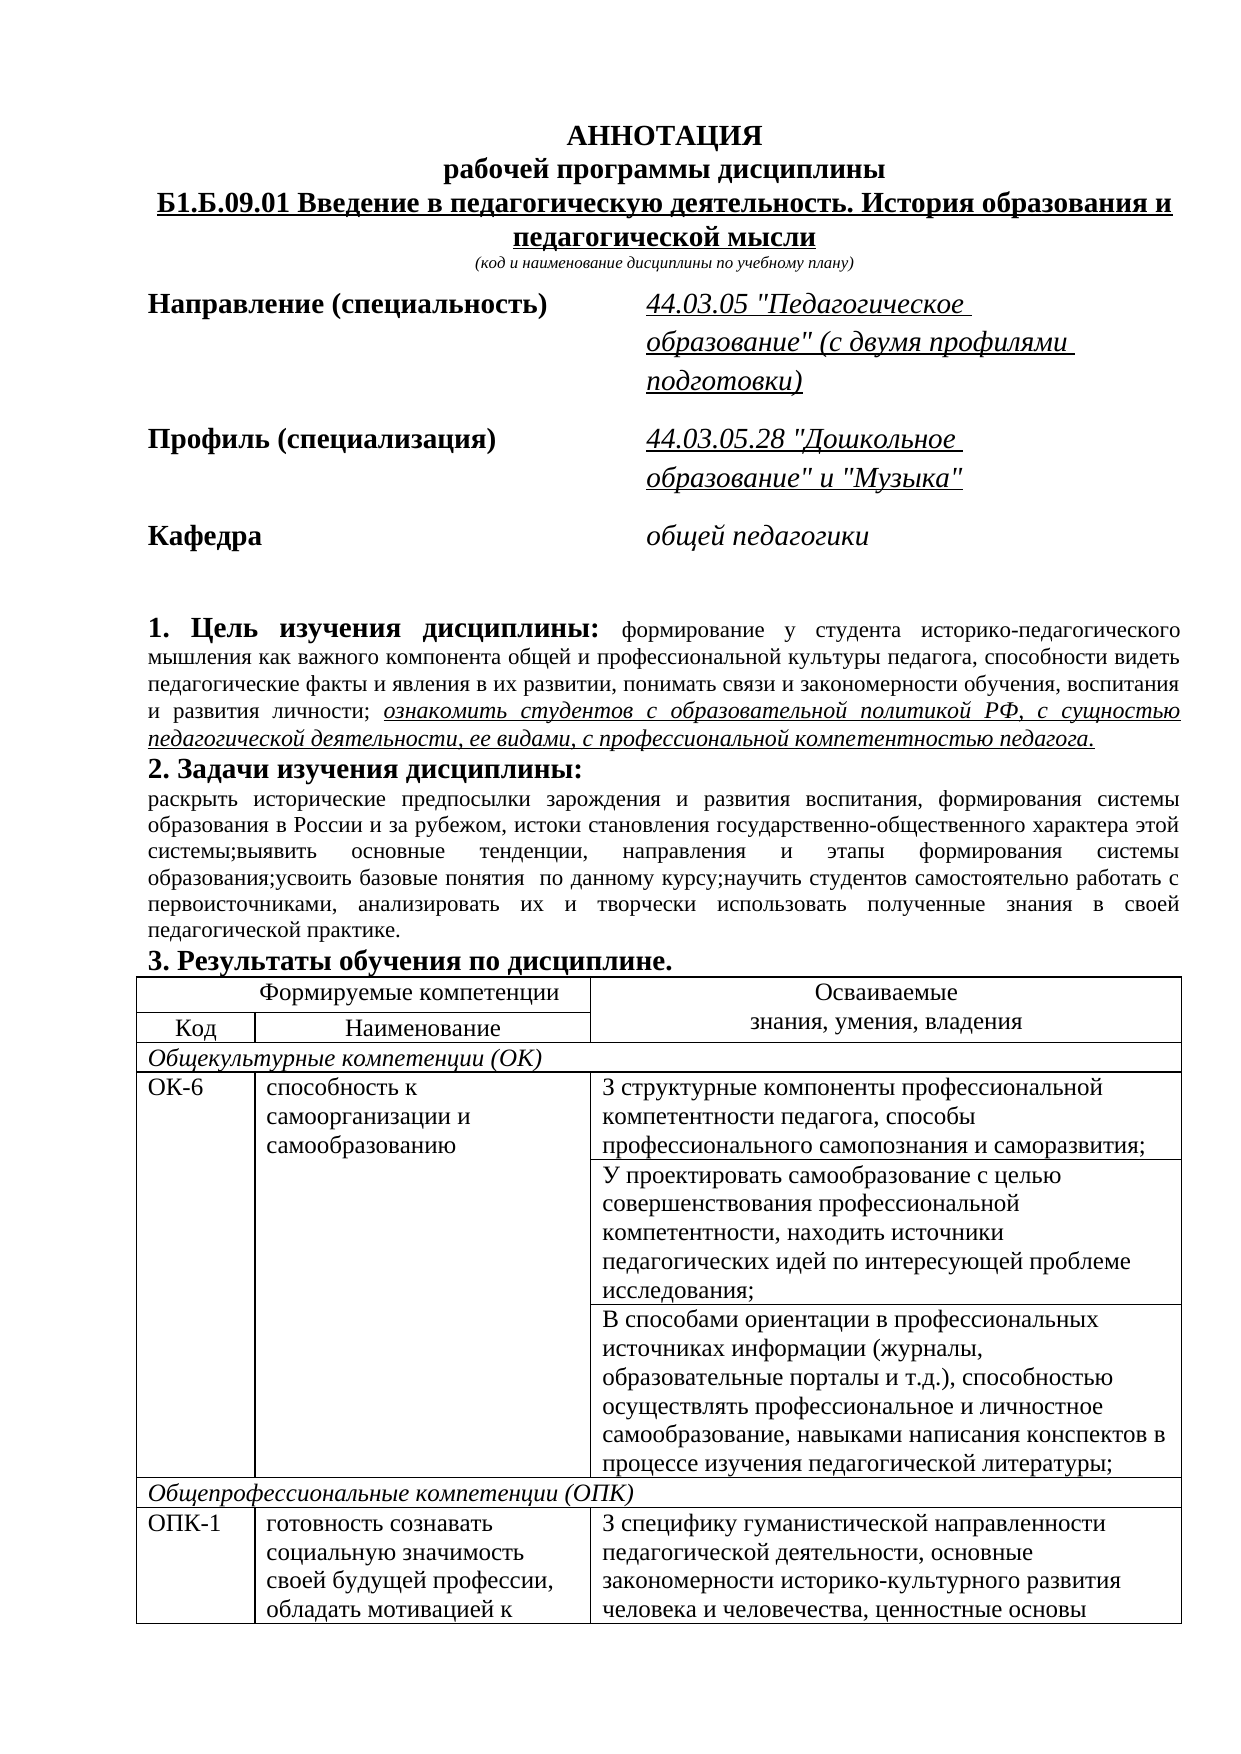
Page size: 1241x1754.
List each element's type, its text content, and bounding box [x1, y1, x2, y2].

text 2. Задачи изучения дисциплины: [148, 751, 1181, 785]
table_cell В способами ориентации в профессиональных источниках информации (журналы, образовательные порталы и т.д.), способностью осуществлять профессиональное и личностное самообразование, навыками написания конспектов в процессе изучения педагогической литературы; [591, 1305, 1181, 1477]
table_cell Общепрофессиональные компетенции (ОПК) [137, 1478, 1181, 1507]
table_cell 44.03.05.28 "Дошкольное образование" и "Музыка" [635, 421, 1133, 518]
text 1. Цель изучения дисциплины: формирование у студента историко-педагогического мышления как важного компонента общей и профессиональной культуры педагога, способности видеть педагогические факты и явления в их развитии, понимать связи и закономерности обучения, воспитания и развития личности; ознакомить студентов с образовательной политикой РФ, с сущностью педагогической деятельности, ее видами, с профессиональной компетентностью педагога. [148, 610, 1181, 751]
text Б1.Б.09.01 Введение в педагогическую деятельность. История образования и педагогической мысли [148, 185, 1181, 252]
list 3. Результаты обучения по дисциплине. [148, 943, 1181, 976]
table_header Направление (специальность) [136, 286, 635, 421]
table_header 44.03.05 "Педагогическое образование" (с двумя профилями подготовки) [635, 286, 1133, 421]
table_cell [591, 1508, 1181, 1623]
table_cell Наименование [256, 1013, 590, 1042]
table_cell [256, 1508, 590, 1623]
table_cell Код [137, 1013, 254, 1042]
table_cell ОПК-1 [137, 1508, 254, 1623]
table_cell Кафедра [136, 518, 635, 576]
table_cell З структурные компоненты профессиональной компетентности педагога, способы профессионального самопознания и саморазвития; [591, 1073, 1181, 1159]
text (код и наименование дисциплины по учебному плану) [148, 252, 1181, 286]
table_header Формируемые компетенции [137, 978, 590, 1012]
table_cell У проектировать самообразование с целью совершенствования профессиональной компетентности, находить источники педагогических идей по интересующей проблеме исследования; [591, 1160, 1181, 1303]
text АННОТАЦИЯ [148, 118, 1181, 152]
table_header Осваиваемые знания, умения, владения [591, 978, 1181, 1042]
text рабочей программы дисциплины [148, 152, 1181, 185]
table_cell общей педагогики [635, 518, 1133, 576]
table_cell способность к самоорганизации и самообразованию [256, 1073, 590, 1477]
table_cell Профиль (специализация) [136, 421, 635, 518]
table_cell ОК-6 [137, 1073, 254, 1477]
list раскрыть исторические предпосылки зарождения и развития воспитания, формирования системы образования в России и за рубежом, истоки становления государственно-общественного характера этой системы;выявить основные тенденции, направления и этапы формирования системы образования;усвоить базовые понятия по данному курсу;научить студентов самостоятельно работать с первоисточниками, анализировать их и творчески использовать полученные знания в своей педагогической практике. [148, 785, 1181, 943]
table_cell Общекультурные компетенции (ОК) [137, 1043, 1181, 1071]
